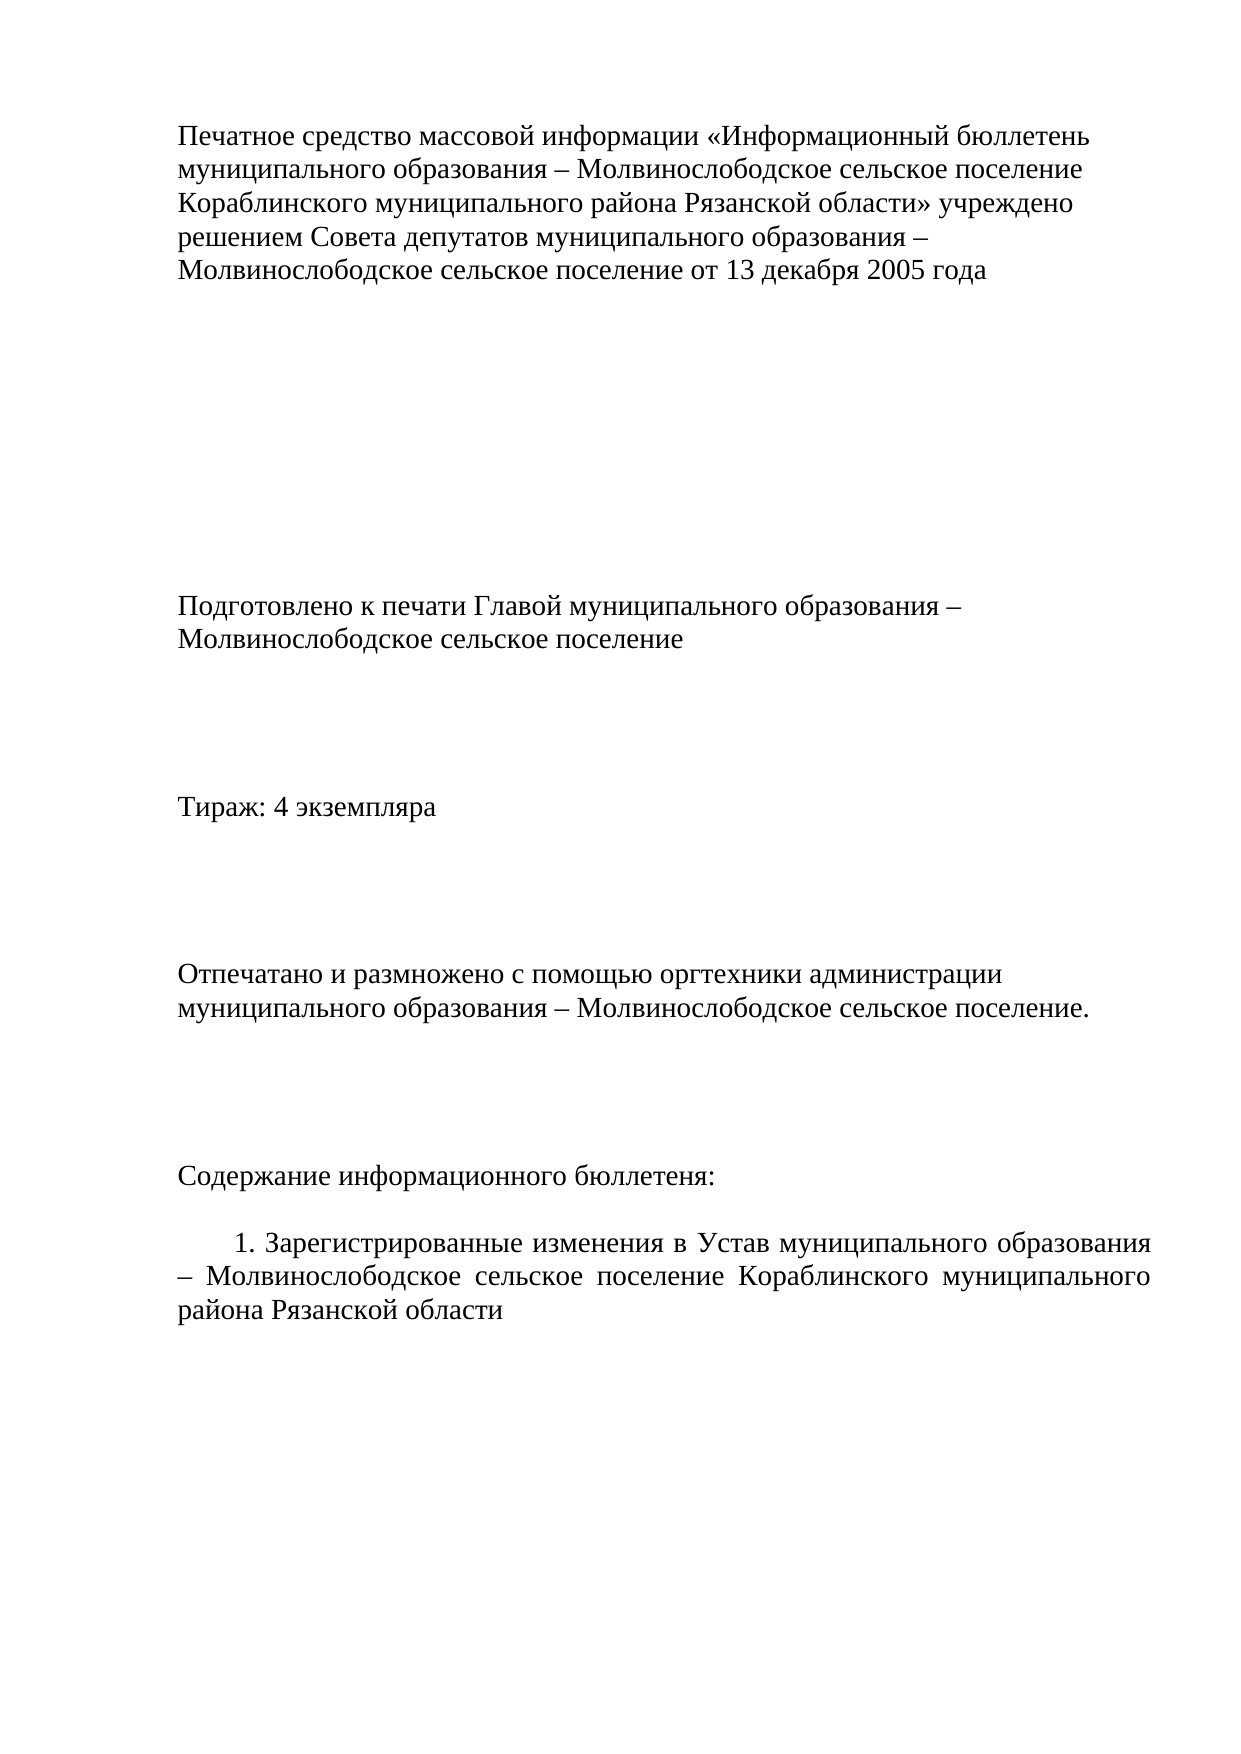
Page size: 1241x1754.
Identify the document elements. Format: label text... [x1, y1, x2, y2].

text Отпечатано и размножено с помощью оргтехники администрации муниципального образования – Молвинослободское сельское поселение. [177, 957, 1152, 1024]
text 1. Зарегистрированные изменения в Устав муниципального образования – Молвинослободское сельское поселение Кораблинского муниципального района Рязанской области [177, 1225, 1152, 1326]
text Содержание информационного бюллетеня: [177, 1158, 1152, 1191]
text Подготовлено к печати Главой муниципального образования – Молвинослободское сельское поселение [177, 588, 1152, 655]
text Тираж: 4 экземпляра [177, 789, 1152, 822]
text Печатное средство массовой информации «Информационный бюллетень муниципального образования – Молвинослободское сельское поселение Кораблинского муниципального района Рязанской области» учреждено решением Совета депутатов муниципального образования – Молвинослободское сельское поселение от 13 декабря 2005 года [177, 118, 1152, 286]
